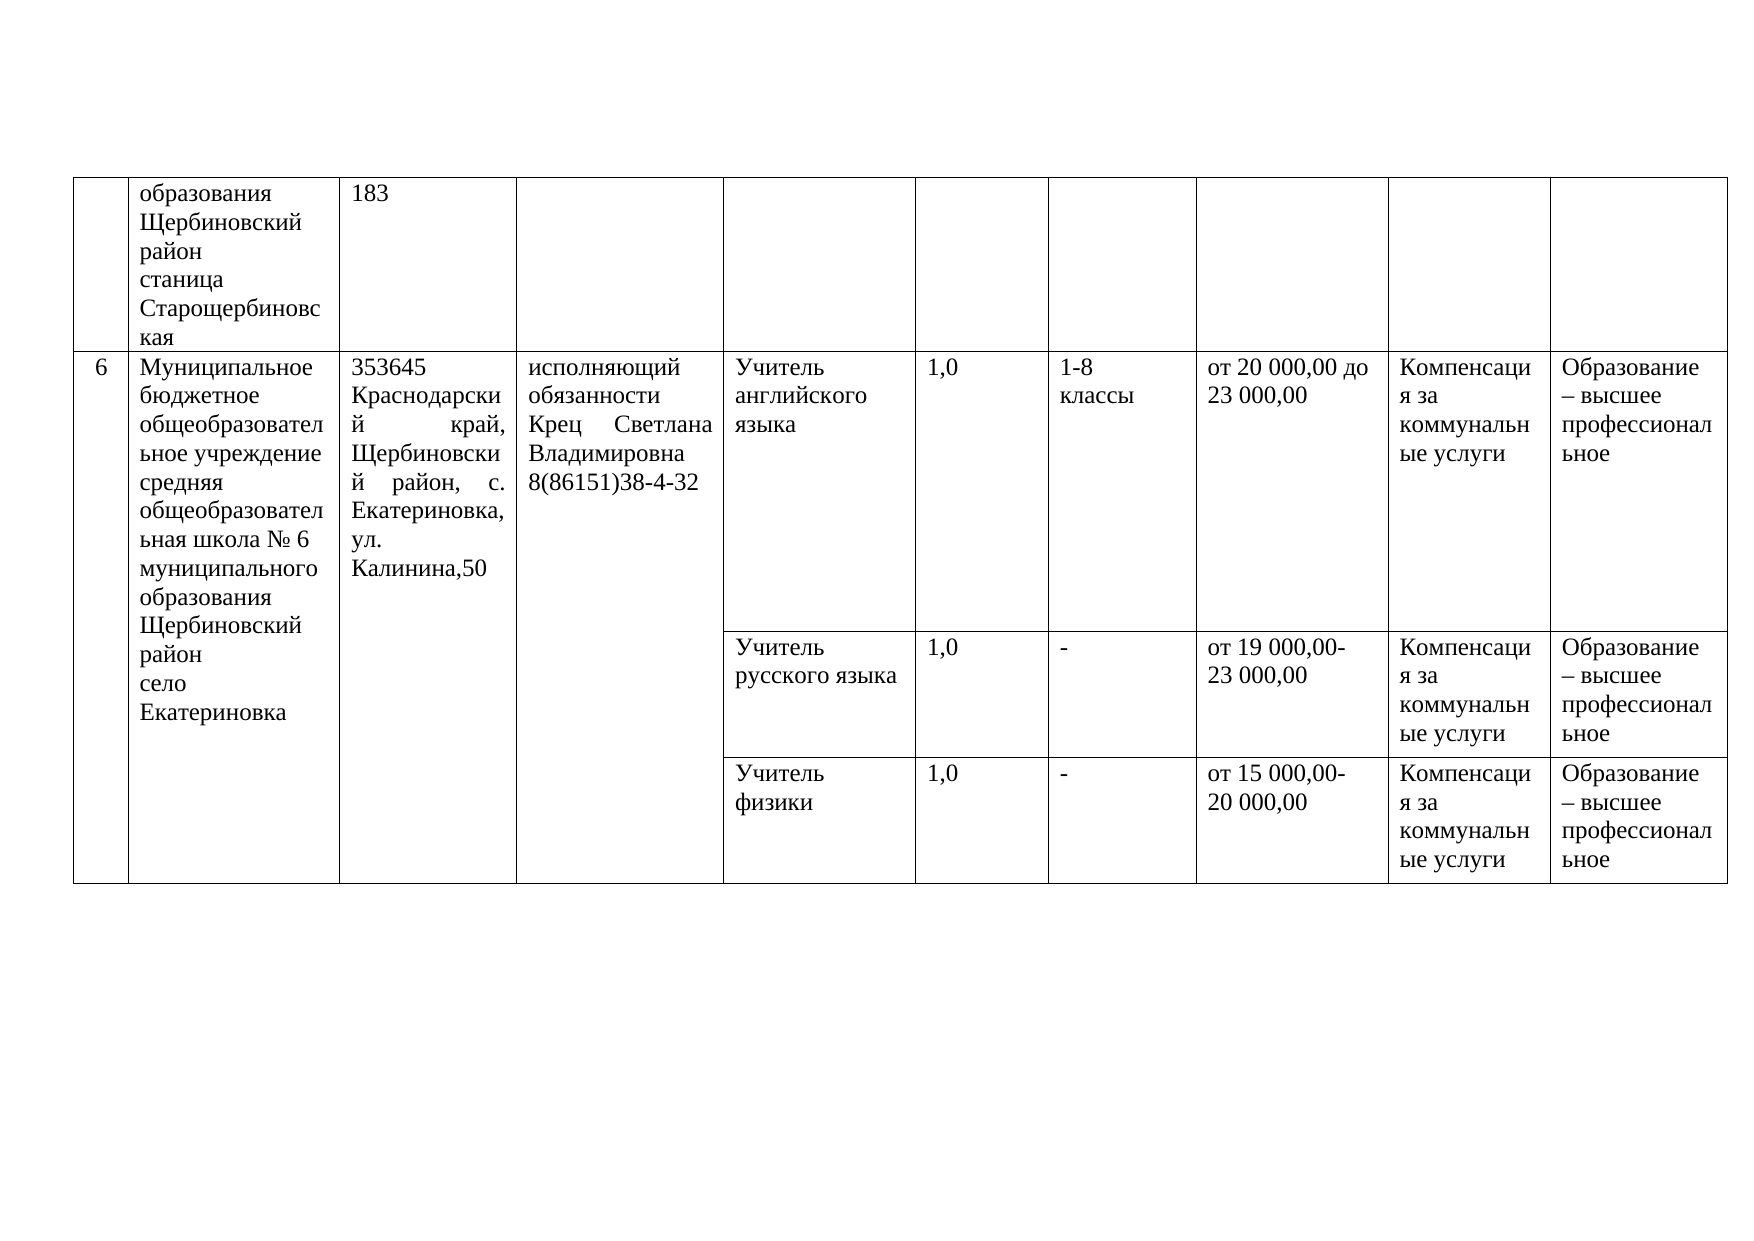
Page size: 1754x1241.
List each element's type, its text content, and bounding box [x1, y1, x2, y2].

table_cell от 15 000,00- 20 000,00 [1197, 758, 1388, 883]
table_cell 353645 Краснодарский край, Щербиновский район, с. Екатериновка, ул. Калинина,50 [340, 352, 516, 883]
table_cell - [1389, 178, 1550, 351]
table_cell 1-8 классы [1049, 352, 1196, 631]
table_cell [340, 178, 516, 351]
table_cell - [1197, 178, 1388, 351]
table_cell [517, 178, 723, 351]
table_cell Образование – высшее профессиональное [1551, 352, 1727, 631]
table_cell 1,0 [916, 632, 1048, 757]
table_cell Учитель физики [724, 758, 915, 883]
table_cell - [916, 178, 1048, 351]
table_cell 1,0 [916, 758, 1048, 883]
table_cell - [1049, 758, 1196, 883]
table_cell Муниципальное бюджетное общеобразовательное учреждение средняя общеобразовательная школа № 6 муниципального образования Щербиновский район село Екатериновка [129, 352, 339, 883]
table_cell Учитель русского языка [724, 632, 915, 757]
table_cell Компенсация за коммунальные услуги [1389, 352, 1550, 631]
table_cell Компенсация за коммунальные услуги [1389, 632, 1550, 757]
table_cell Образование – высшее профессиональное [1551, 758, 1727, 883]
table_cell - [1551, 178, 1727, 351]
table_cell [129, 178, 339, 351]
table_cell 1,0 [916, 352, 1048, 631]
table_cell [1389, 758, 1550, 883]
table_cell Учитель английского языка [724, 352, 915, 631]
table_cell - [724, 178, 915, 351]
table_cell от 19 000,00- 23 000,00 [1197, 632, 1388, 757]
table_cell исполняющий обязанности Крец Светлана Владимировна 8(86151)38-4-32 [517, 352, 723, 883]
table_cell 5 [74, 178, 128, 351]
table_cell 6 [74, 352, 128, 883]
table_cell Образование – высшее профессиональное [1551, 632, 1727, 757]
table_cell от 20 000,00 до 23 000,00 [1197, 352, 1388, 631]
table_cell - [1049, 178, 1196, 351]
table_cell - [1049, 632, 1196, 757]
